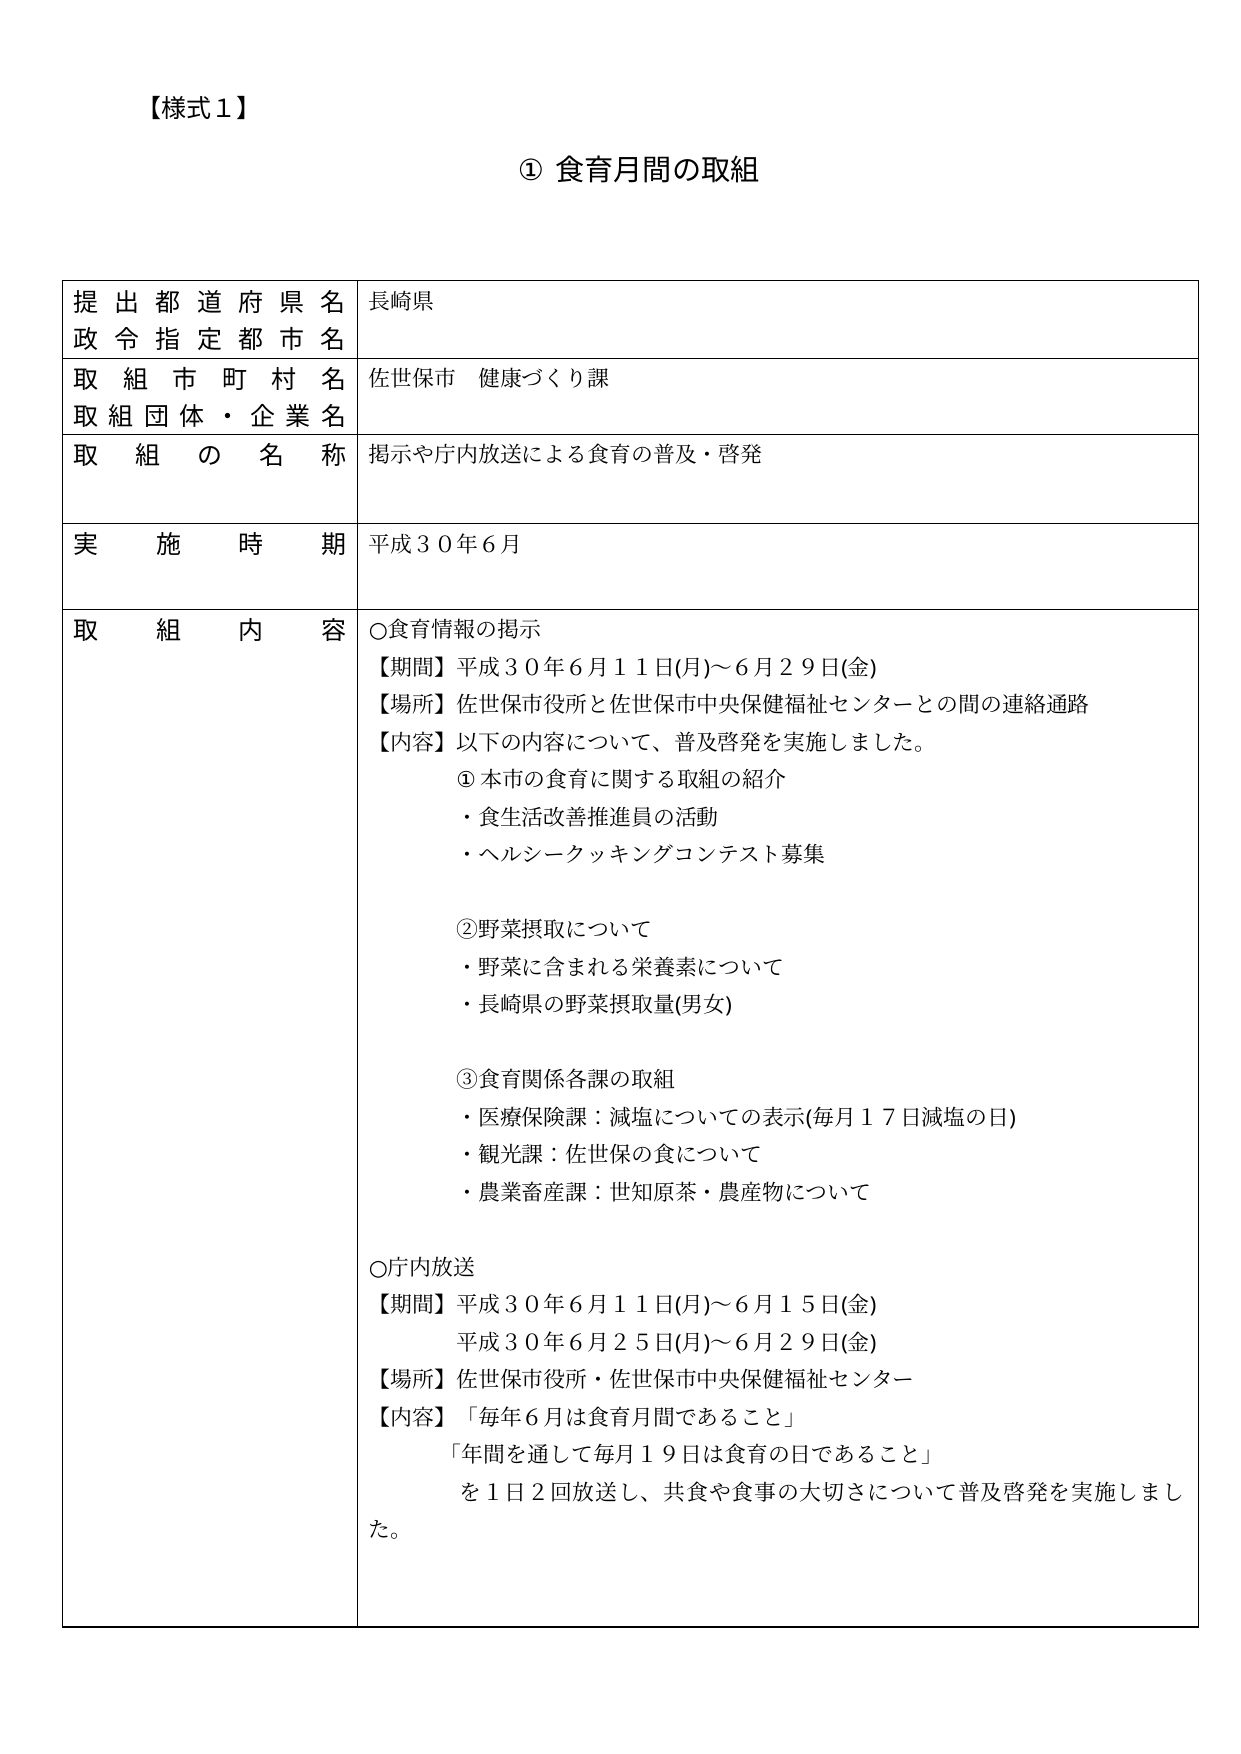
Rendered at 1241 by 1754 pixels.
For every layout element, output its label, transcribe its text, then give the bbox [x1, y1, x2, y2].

table_cell 佐世保市 健康づくり課 [358, 359, 1198, 433]
table_cell 取組市町村名 取組団体・企業名 [63, 359, 357, 433]
list 食育月間の取組 [518, 130, 1104, 205]
table_cell 平成３０年６月 [358, 524, 1198, 608]
table_header 提出都道府県名 政令指定都市名 [63, 281, 357, 357]
table_cell ○食育情報の掲示 【期間】平成３０年６月１１日(月)～６月２９日(金) 【場所】佐世保市役所と佐世保市中央保健福祉センターとの間の連絡通路 【内容】以下の内容について、普及啓発を実施しました。 ①本市の食育に関する取組の紹介 ・食生活改善推進員の活動 ・ヘルシークッキングコンテスト募集 ②野菜摂取について ・野菜に含まれる栄養素について ・長崎県の野菜摂取量(男女) ③食育関係各課の取組 ・医療保険課：減塩についての表示(毎月１７日減塩の日) ・観光課：佐世保の食について ・農業畜産課：世知原茶・農産物について ○庁内放送 【期間】平成３０年６月１１日(月)～６月１５日(金) 平成３０年６月２５日(月)～６月２９日(金) 【場所】佐世保市役所・佐世保市中央保健福祉センター 【内容】「毎年６月は食育月間であること」 「年間を通して毎月１９日は食育の日であること」 を１日２回放送し、共食や食事の大切さについて普及啓発を実施しました。 [358, 610, 1198, 1626]
table_header 長崎県 [358, 281, 1198, 357]
table_cell 取組内容 [63, 610, 357, 1626]
table_cell 掲示や庁内放送による食育の普及・啓発 [358, 435, 1198, 523]
table_cell 取組の名称 [63, 435, 357, 523]
table_cell 実施時期 [63, 524, 357, 608]
